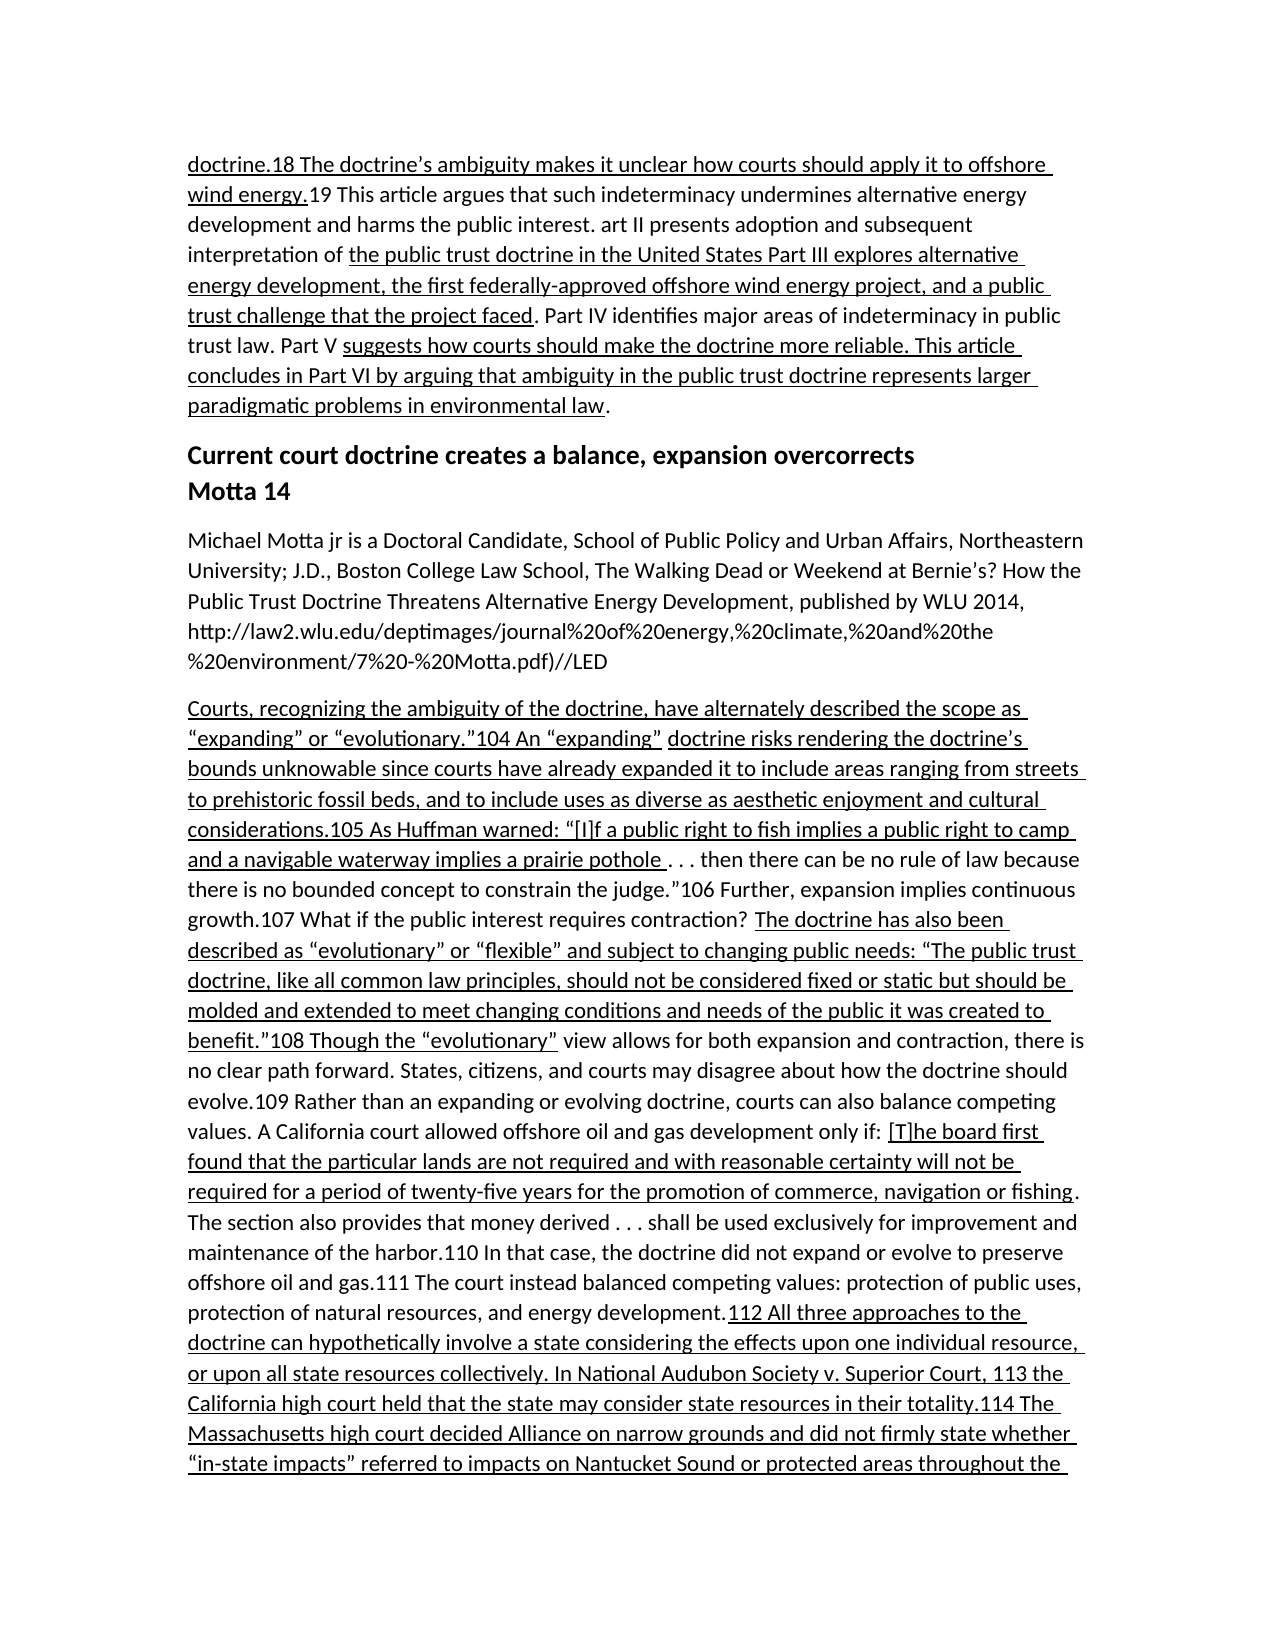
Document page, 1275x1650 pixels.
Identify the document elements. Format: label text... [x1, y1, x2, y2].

text Michael Motta jr is a Doctoral Candidate, School of Public Policy and Urban Affairs, Northeastern University; J.D., Boston College Law School, The Walking Dead or Weekend at Bernie’s? How the Public Trust Doctrine Threatens Alternative Energy Development, published by WLU 2014, http://law2.wlu.edu/deptimages/journal%20of%20energy,%20climate,%20and%20the%20environment/7%20-%20Motta.pdf)//LED [187, 526, 1087, 675]
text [187, 694, 1087, 1477]
text Motta 14 [187, 474, 1087, 507]
subtitle Current court doctrine creates a balance, expansion overcorrects [187, 438, 1087, 472]
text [187, 150, 1087, 420]
